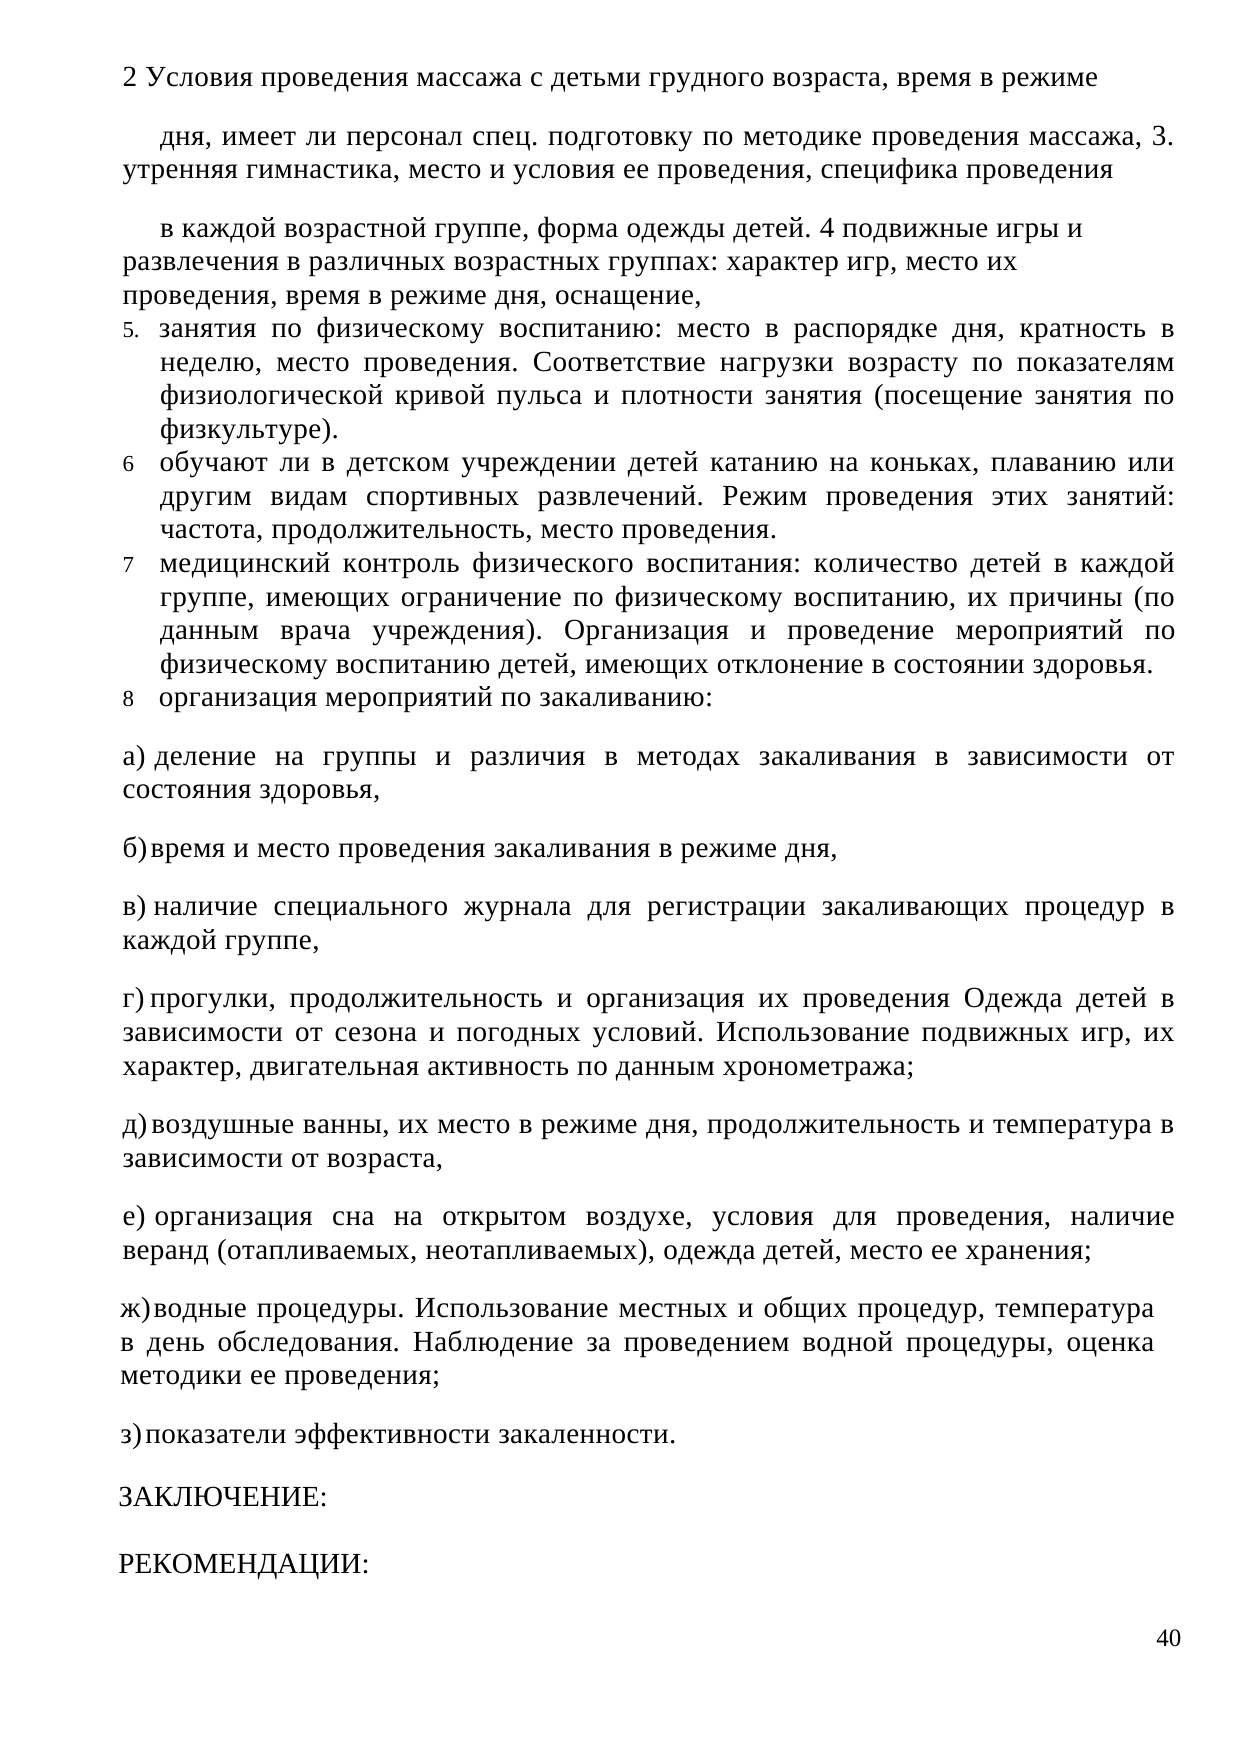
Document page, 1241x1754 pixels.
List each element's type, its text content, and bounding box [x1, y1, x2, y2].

list занятия по физическому воспитанию: место в распорядке дня, кратность в неделю, место проведения. Соответствие нагрузки возрасту по показателям физиологической кривой пульса и плотности занятия (посещение занятия по физкультуре). [122, 310, 1177, 444]
text 2 Условия проведения массажа с детьми грудного возраста, время в режиме [122, 59, 1181, 93]
text дня, имеет ли персонал спец. подготовку по методике проведения массажа, 3. утренняя гимнастика, место и условия ее проведения, специфика проведения [122, 118, 1177, 185]
text ж) водные процедуры. Использование местных и общих процедур, температура в день обследования. Наблюдение за проведением водной процедуры, оценка методики ее проведения; [120, 1290, 1156, 1391]
list организация мероприятий по закаливанию: [122, 679, 1181, 713]
text д) воздушные ванны, их место в режиме дня, продолжительность и температура в зависимости от возраста, [122, 1106, 1177, 1173]
text а) деление на группы и различия в методах закаливания в зависимости от состояния здоровья, [122, 738, 1177, 805]
text в) наличие специального журнала для регистрации закаливающих процедур в каждой группе, [122, 888, 1177, 956]
list обучают ли в детском учреждении детей катанию на коньках, плаванию или другим видам спортивных развлечений. Режим проведения этих занятий: частота, продолжительность, место проведения. [122, 444, 1177, 545]
text з) показатели эффективности закаленности. [120, 1416, 1181, 1449]
text е) организация сна на открытом воздухе, условия для проведения, наличие веранд (отапливаемых, неотапливаемых), одежда детей, место ее хранения; [122, 1198, 1177, 1265]
text ЗАКЛЮЧЕНИЕ: [118, 1479, 1181, 1512]
list медицинский контроль физического воспитания: количество детей в каждой группе, имеющих ограничение по физическому воспитанию, их причины (по данным врача учреждения). Организация и проведение мероприятий по физическому воспитанию детей, имеющих отклонение в состоянии здоровья. [122, 545, 1177, 679]
text б) время и место проведения закаливания в режиме дня, [122, 830, 1181, 863]
text в каждой возрастной группе, форма одежды детей. 4 подвижные игры и развлечения в различных возрастных группах: характер игр, место их проведения, время в режиме дня, оснащение, [122, 210, 1177, 310]
text РЕКОМЕНДАЦИИ: [118, 1546, 1181, 1579]
text г) прогулки, продолжительность и организация их проведения Одежда детей в зависимости от сезона и погодных условий. Использование подвижных игр, их характер, двигательная активность по данным хронометража; [122, 981, 1177, 1081]
